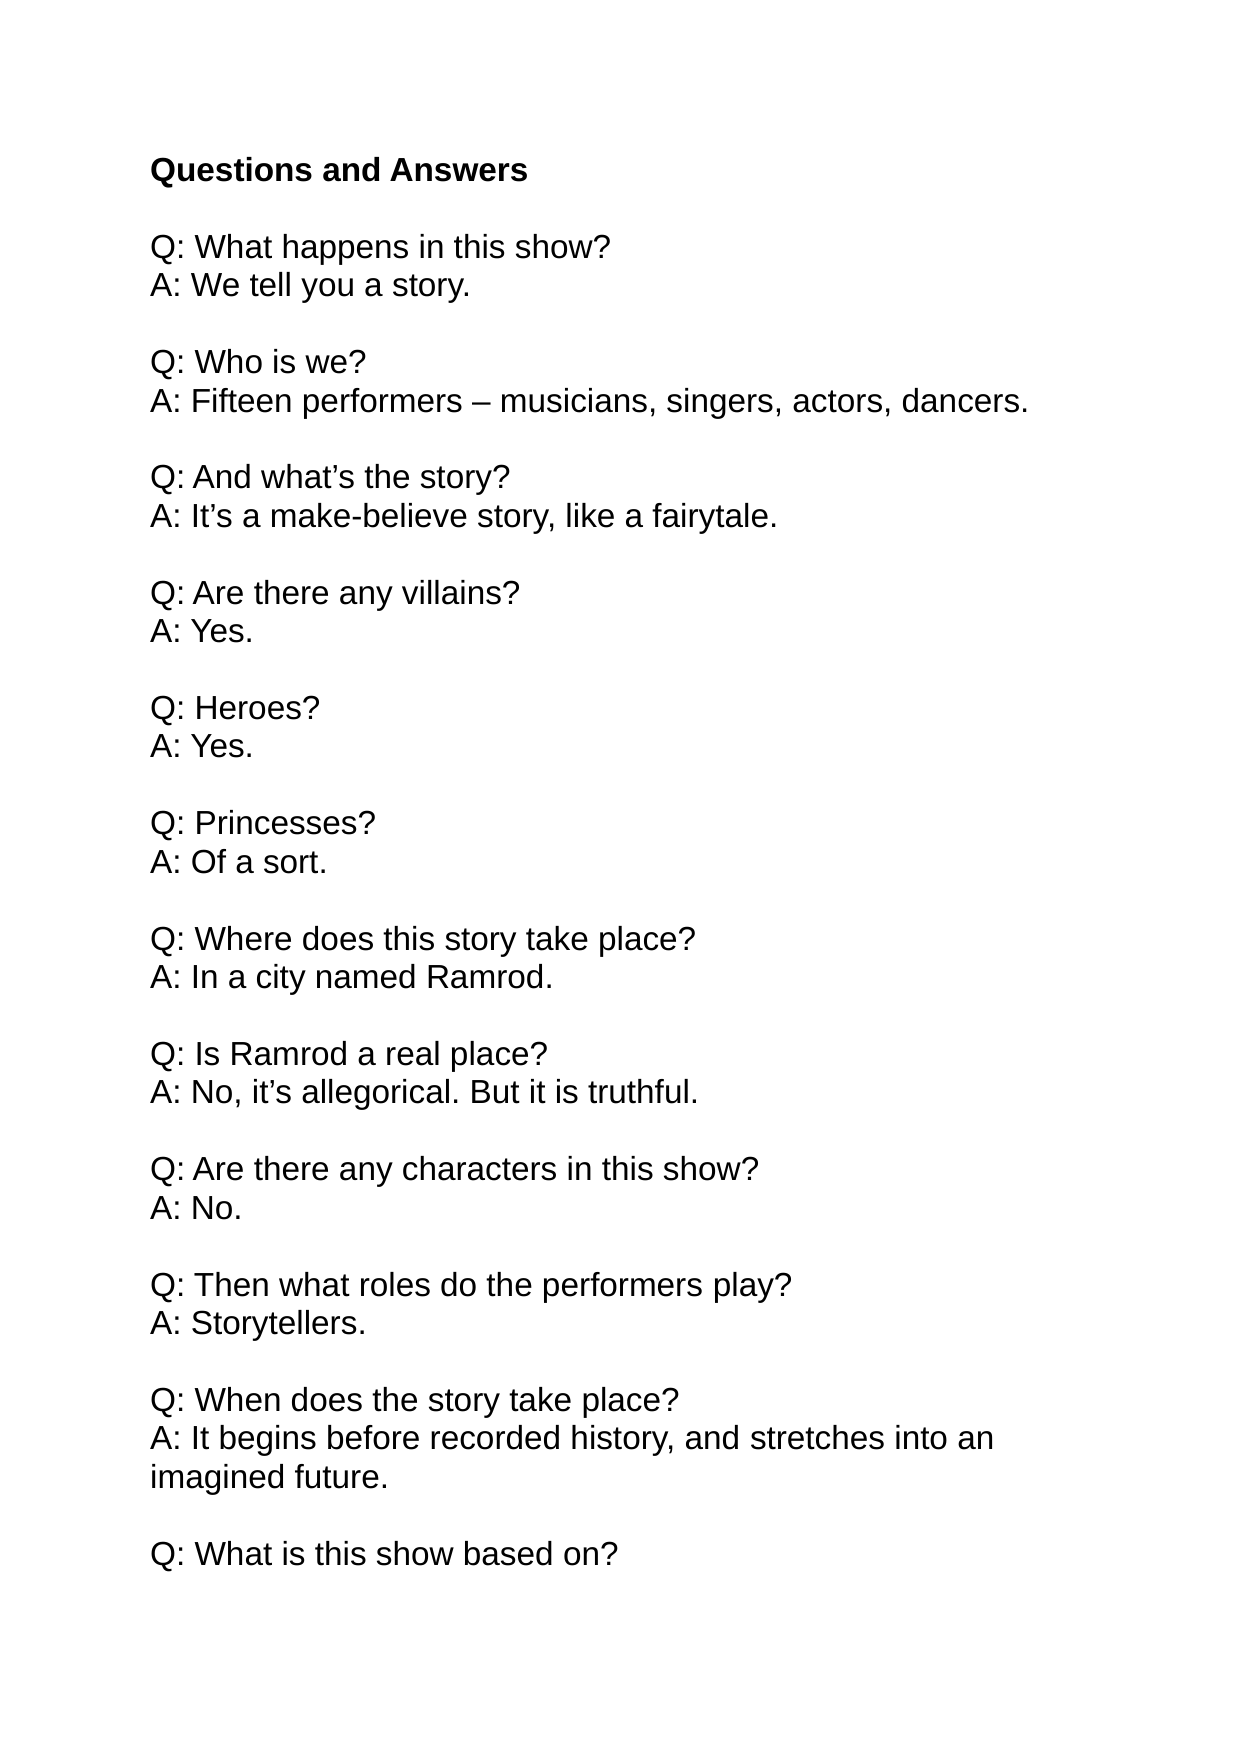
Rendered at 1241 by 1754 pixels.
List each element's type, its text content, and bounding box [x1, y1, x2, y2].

text Q: Princesses? [150, 803, 1090, 842]
text Q: Where does this story take place? [150, 919, 1090, 957]
text Q: What happens in this show? [150, 227, 1090, 265]
text Q: Heroes? [150, 688, 1090, 727]
text Questions and Answers [150, 150, 1090, 188]
text A: Fifteen performers – musicians, singers, actors, dancers. [150, 381, 1090, 419]
text Q: What is this show based on? [150, 1534, 1090, 1572]
text A: It begins before recorded history, and stretches into an imagined future. [150, 1418, 1090, 1495]
text Q: Who is we? [150, 342, 1090, 381]
text A: We tell you a story. [150, 265, 1090, 304]
text Q: When does the story take place? [150, 1380, 1090, 1418]
text A: Yes. [150, 727, 1090, 765]
text Q: Then what roles do the performers play? [150, 1265, 1090, 1303]
text A: Of a sort. [150, 842, 1090, 880]
text A: No, it’s allegorical. But it is truthful. [150, 1072, 1090, 1111]
text A: In a city named Ramrod. [150, 957, 1090, 996]
text A: Yes. [150, 611, 1090, 650]
text A: No. [150, 1188, 1090, 1226]
text A: It’s a make-believe story, like a fairytale. [150, 496, 1090, 534]
text Q: And what’s the story? [150, 457, 1090, 496]
text Q: Are there any characters in this show? [150, 1149, 1090, 1188]
text Q: Are there any villains? [150, 573, 1090, 611]
text Q: Is Ramrod a real place? [150, 1034, 1090, 1072]
text A: Storytellers. [150, 1303, 1090, 1342]
